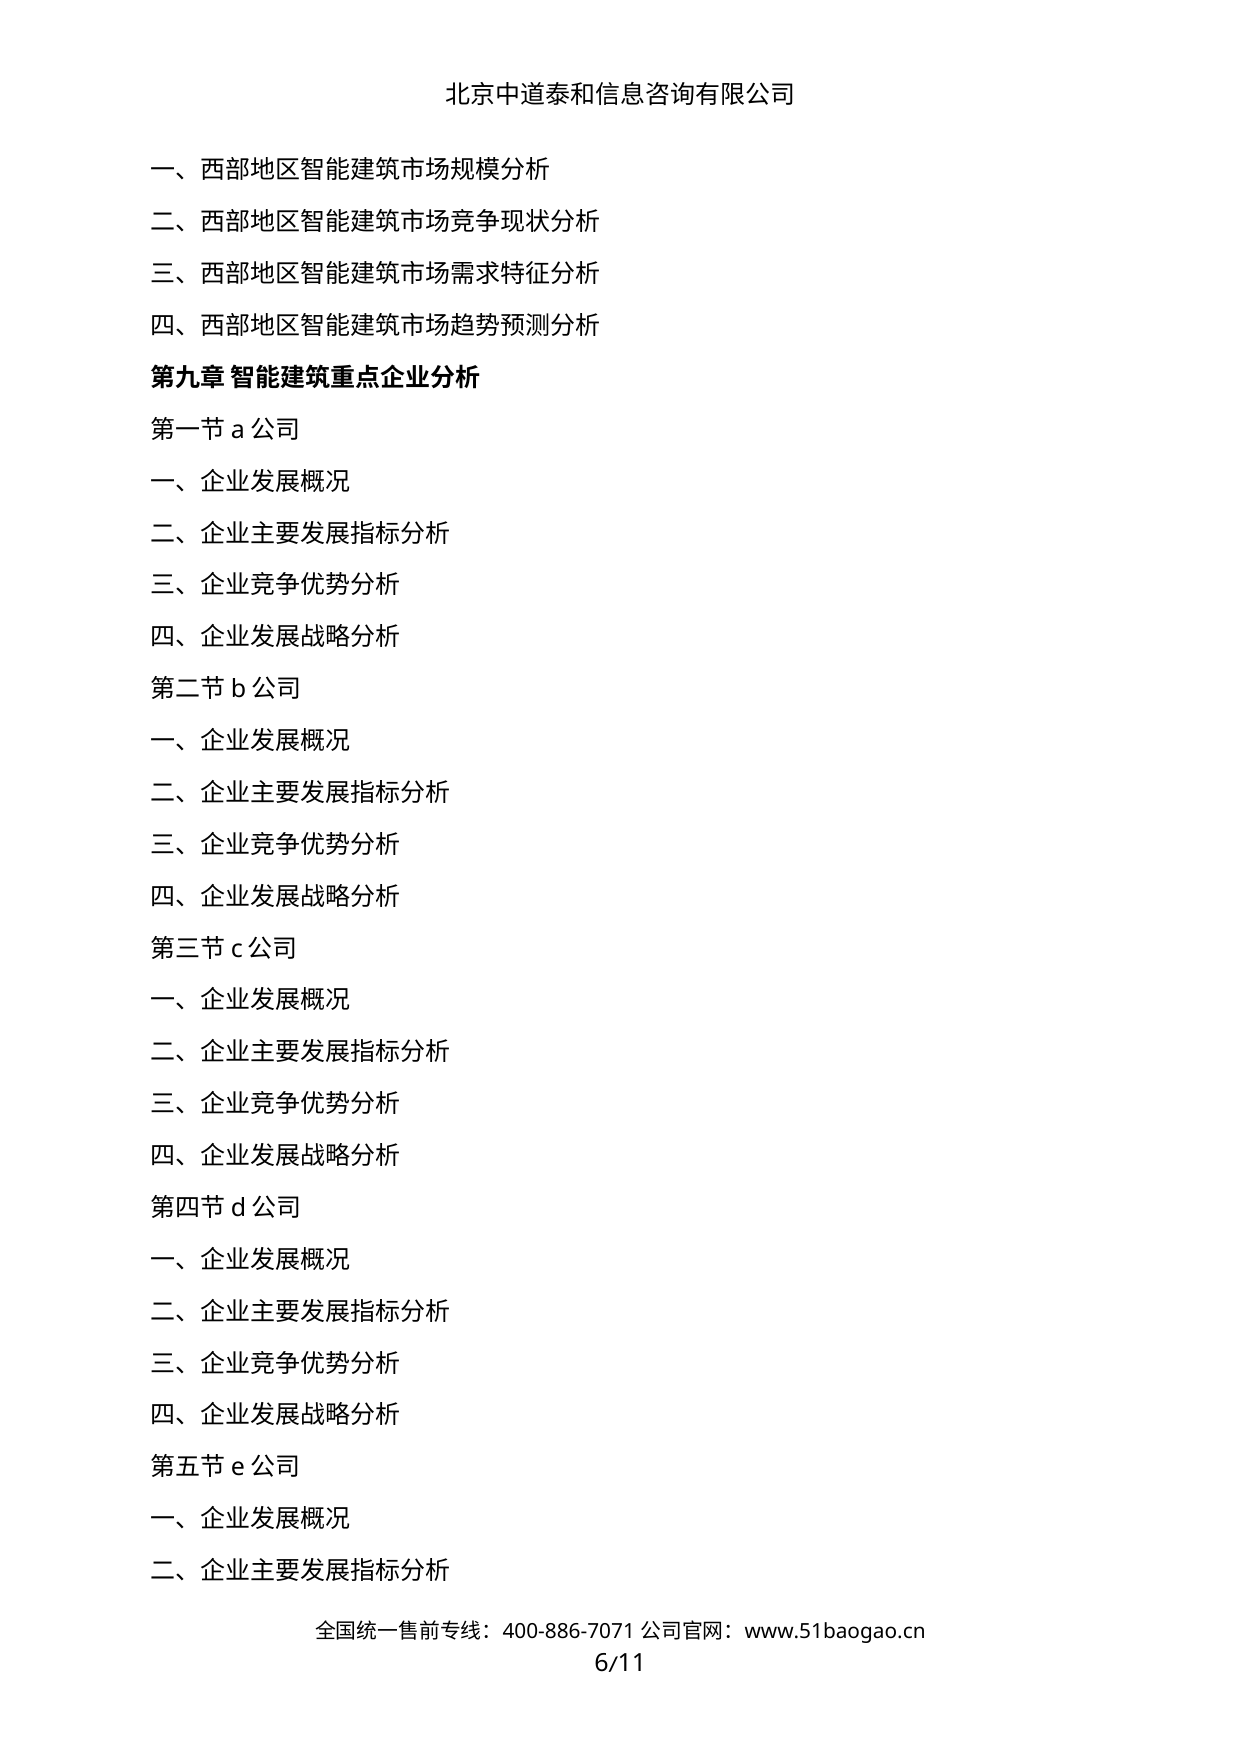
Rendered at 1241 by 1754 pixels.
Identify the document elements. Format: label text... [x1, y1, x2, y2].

text 第一节 a公司 [150, 409, 1090, 446]
text 二、企业主要发展指标分析 [150, 1551, 1090, 1587]
text 一、企业发展概况 [150, 461, 1090, 497]
text 二、西部地区智能建筑市场竞争现状分析 [150, 202, 1090, 238]
text 四、企业发展战略分析 [150, 1395, 1090, 1431]
text 三、西部地区智能建筑市场需求特征分析 [150, 254, 1090, 290]
text 四、企业发展战略分析 [150, 617, 1090, 653]
text 第四节 d公司 [150, 1187, 1090, 1224]
text 第九章 智能建筑重点企业分析 [150, 357, 1090, 394]
text 三、企业竞争优势分析 [150, 565, 1090, 601]
text 四、企业发展战略分析 [150, 1136, 1090, 1172]
text 第五节 e公司 [150, 1447, 1090, 1483]
text 第三节 c公司 [150, 928, 1090, 964]
text 一、企业发展概况 [150, 1239, 1090, 1276]
text 一、企业发展概况 [150, 980, 1090, 1016]
text 三、企业竞争优势分析 [150, 1084, 1090, 1120]
text 四、西部地区智能建筑市场趋势预测分析 [150, 306, 1090, 342]
text 第二节 b公司 [150, 669, 1090, 705]
text 一、西部地区智能建筑市场规模分析 [150, 150, 1090, 186]
text 一、企业发展概况 [150, 721, 1090, 757]
text 二、企业主要发展指标分析 [150, 1291, 1090, 1327]
text 二、企业主要发展指标分析 [150, 772, 1090, 809]
text 三、企业竞争优势分析 [150, 824, 1090, 861]
text 二、企业主要发展指标分析 [150, 513, 1090, 549]
text 一、企业发展概况 [150, 1499, 1090, 1535]
text 三、企业竞争优势分析 [150, 1343, 1090, 1379]
text 二、企业主要发展指标分析 [150, 1032, 1090, 1068]
text 四、企业发展战略分析 [150, 876, 1090, 912]
